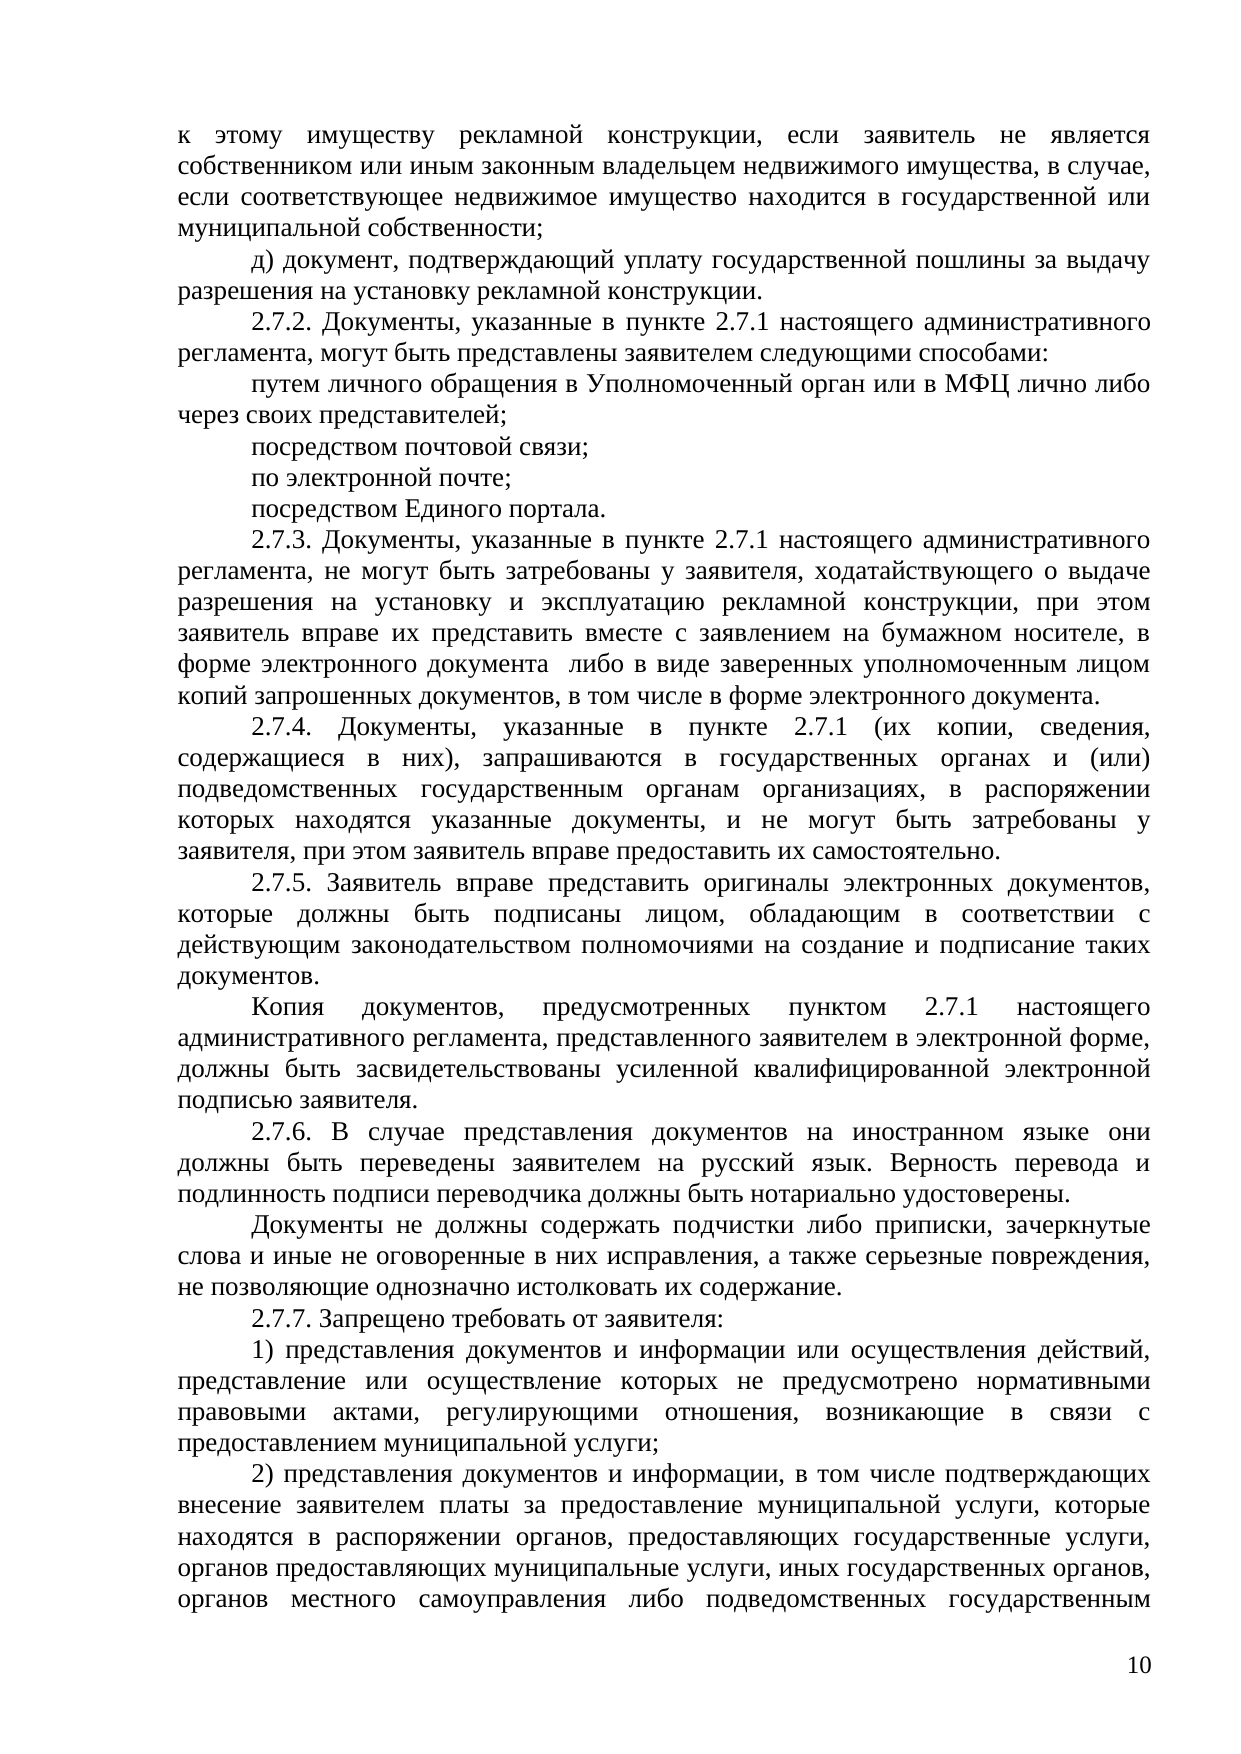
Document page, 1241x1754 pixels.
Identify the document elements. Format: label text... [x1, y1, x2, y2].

text посредством почтовой связи; [177, 429, 1152, 461]
text 2.7.2. Документы, указанные в пункте 2.7.1 настоящего административного регламента, могут быть представлены заявителем следующими способами: [177, 305, 1152, 367]
text посредством Единого портала. [177, 492, 1152, 523]
text д) документ, подтверждающий уплату государственной пошлины за выдачу разрешения на установку рекламной конструкции. [177, 243, 1152, 305]
text Копия документов, предусмотренных пунктом 2.7.1 настоящего административного регламента, представленного заявителем в электронной форме, должны быть засвидетельствованы усиленной квалифицированной электронной подписью заявителя. [177, 990, 1152, 1115]
text 1) представления документов и информации или осуществления действий, представление или осуществление которых не предусмотрено нормативными правовыми актами, регулирующими отношения, возникающие в связи с предоставлением муниципальной услуги; [177, 1333, 1152, 1457]
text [177, 1457, 1152, 1613]
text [177, 118, 1152, 243]
text 2.7.3. Документы, указанные в пункте 2.7.1 настоящего административного регламента, не могут быть затребованы у заявителя, ходатайствующего о выдаче разрешения на установку и эксплуатацию рекламной конструкции, при этом заявитель вправе их представить вместе с заявлением на бумажном носителе, в форме электронного документа либо в виде заверенных уполномоченным лицом копий запрошенных документов, в том числе в форме электронного документа. [177, 523, 1152, 710]
text 2.7.6. В случае представления документов на иностранном языке они должны быть переведены заявителем на русский язык. Верность перевода и подлинность подписи переводчика должны быть нотариально удостоверены. [177, 1115, 1152, 1208]
text Документы не должны содержать подчистки либо приписки, зачеркнутые слова и иные не оговоренные в них исправления, а также серьезные повреждения, не позволяющие однозначно истолковать их содержание. [177, 1208, 1152, 1302]
text 2.7.4. Документы, указанные в пункте 2.7.1 (их копии, сведения, содержащиеся в них), запрашиваются в государственных органах и (или) подведомственных государственным органам организациях, в распоряжении которых находятся указанные документы, и не могут быть затребованы у заявителя, при этом заявитель вправе предоставить их самостоятельно. [177, 710, 1152, 866]
text 2.7.5. Заявитель вправе представить оригиналы электронных документов, которые должны быть подписаны лицом, обладающим в соответствии с действующим законодательством полномочиями на создание и подписание таких документов. [177, 866, 1152, 990]
text 2.7.7. Запрещено требовать от заявителя: [177, 1302, 1152, 1333]
text по электронной почте; [177, 461, 1152, 492]
text путем личного обращения в Уполномоченный орган или в МФЦ лично либо через своих представителей; [177, 367, 1152, 429]
